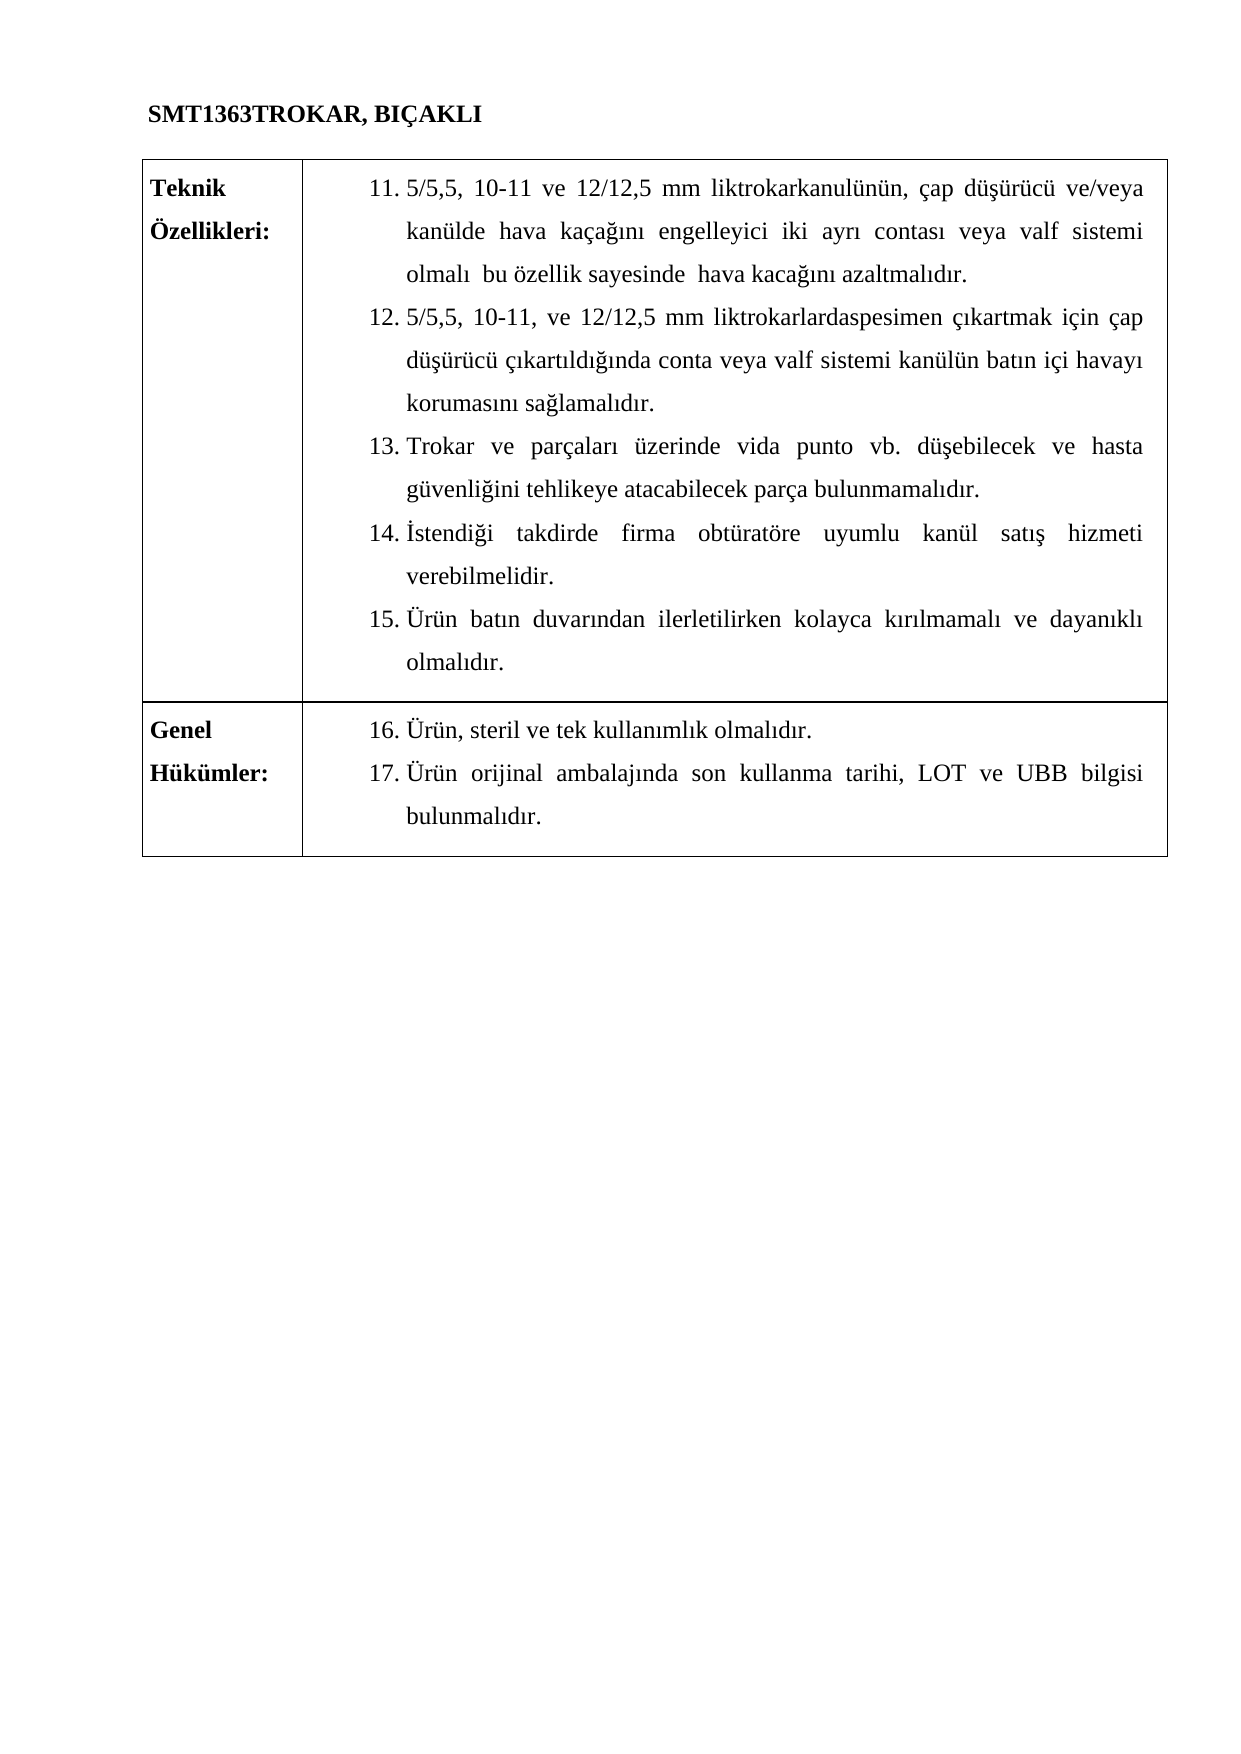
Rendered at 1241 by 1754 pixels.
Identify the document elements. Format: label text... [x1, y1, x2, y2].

table_cell 5/5,5, 10-11 ve 12/12,5 mm liktrokarkanulünün, çap düşürücü ve/veya kanülde hava kaçağını engelleyici iki ayrı contası veya valf sistemi olmalı bu özellik sayesinde hava kacağını azaltmalıdır. 5/5,5, 10-11, ve 12/12,5 mm liktrokarlardaspesimen çıkartmak için çap düşürücü çıkartıldığında conta veya valf sistemi kanülün batın içi havayı korumasını sağlamalıdır. Trokar ve parçaları üzerinde vida punto vb. düşebilecek ve hasta güvenliğini tehlikeye atacabilecek parça bulunmamalıdır. İstendiği takdirde firma obtüratöre uyumlu kanül satış hizmeti verebilmelidir. Ürün batın duvarından ilerletilirken kolayca kırılmamalı ve dayanıklı olmalıdır. [303, 160, 1167, 701]
table_cell Ürün, steril ve tek kullanımlık olmalıdır. Ürün orijinal ambalajında son kullanma tarihi, LOT ve UBB bilgisi bulunmalıdır. [303, 703, 1167, 856]
table_cell Genel Hükümler: [143, 703, 302, 856]
table_cell Teknik Özellikleri: [143, 160, 302, 701]
